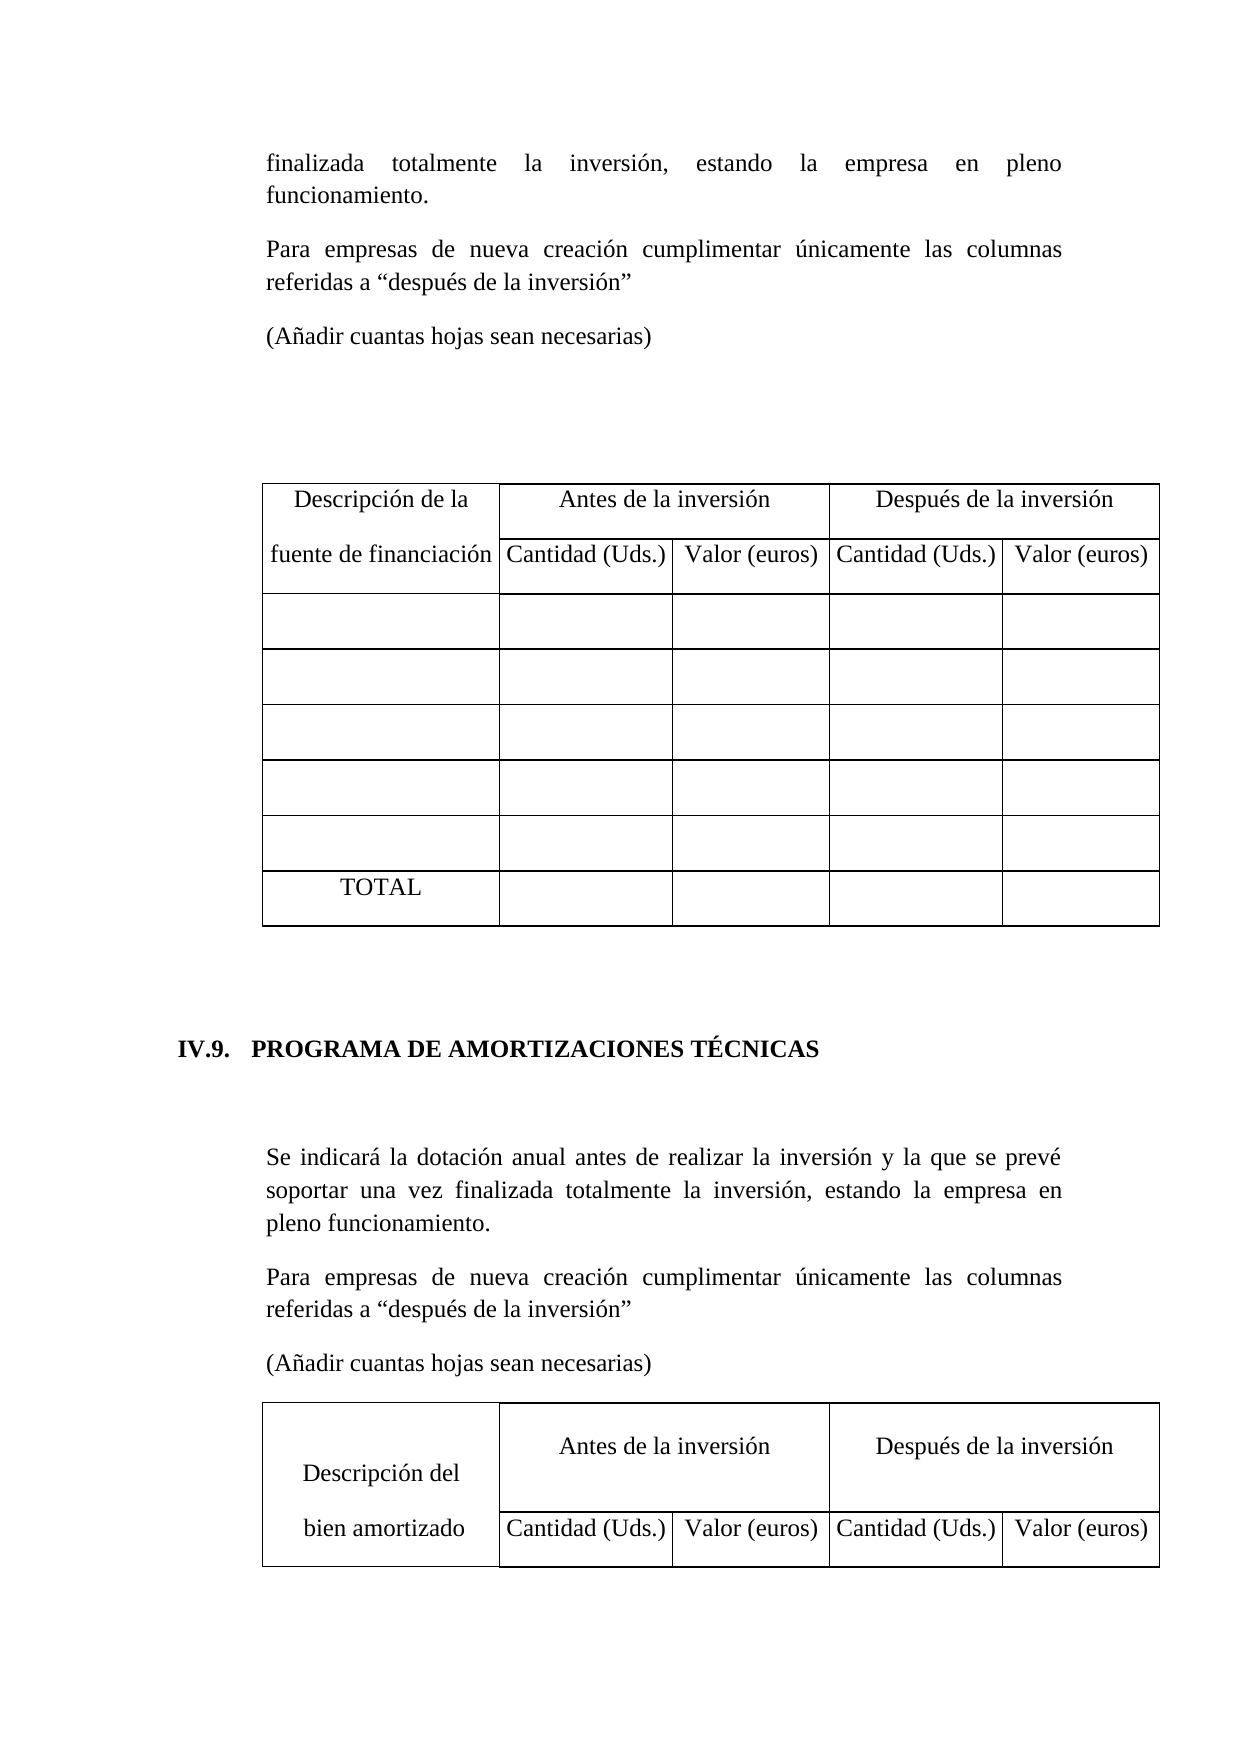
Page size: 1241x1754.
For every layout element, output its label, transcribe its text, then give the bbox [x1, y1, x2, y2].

table_cell [673, 761, 829, 814]
table_cell [263, 650, 499, 704]
table_cell [500, 595, 672, 648]
table_cell [830, 650, 1002, 704]
table_cell Valor (euros) [673, 540, 829, 593]
table_cell [830, 761, 1002, 814]
table_cell [830, 595, 1002, 648]
table_cell [1003, 872, 1159, 925]
table_header Descripción de la [263, 484, 499, 538]
table_cell [673, 705, 829, 759]
table_cell fuente de financiación [263, 538, 499, 593]
table_cell [263, 705, 499, 759]
table_cell Cantidad (Uds.) [830, 540, 1002, 593]
list (Añadir cuantas hojas sean necesarias) [192, 1348, 1063, 1377]
table_cell [830, 816, 1002, 870]
table_cell [830, 872, 1002, 925]
table_cell [673, 816, 829, 870]
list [266, 148, 1063, 209]
table_header Antes de la inversión [500, 1404, 829, 1511]
table_cell [263, 816, 499, 870]
table_cell [1003, 816, 1159, 870]
list Para empresas de nueva creación cumplimentar únicamente las columnas referidas a “después de la inversión” [177, 1262, 1063, 1323]
list Se indicará la dotación anual antes de realizar la inversión y la que se prevé soportar una vez finalizada totalmente la inversión, estando la empresa en pleno funcionamiento. [266, 1142, 1063, 1236]
table_cell [500, 705, 672, 759]
table_header Descripción del [263, 1403, 499, 1511]
table_cell Cantidad (Uds.) [500, 540, 672, 593]
table_header Después de la inversión [830, 1404, 1159, 1511]
list (Añadir cuantas hojas sean necesarias) [192, 321, 1063, 350]
table_header Después de la inversión [830, 485, 1159, 538]
table_cell [500, 761, 672, 814]
table_cell [500, 650, 672, 704]
table_cell [673, 650, 829, 704]
table_cell [1003, 650, 1159, 704]
table_cell Cantidad (Uds.) [830, 1513, 1002, 1566]
table_cell [500, 872, 672, 925]
table_cell Valor (euros) [673, 1513, 829, 1566]
table_cell [1003, 705, 1159, 759]
list IV.9. PROGRAMA DE AMORTIZACIONES TÉCNICAS [177, 1034, 1063, 1063]
table_cell [673, 872, 829, 925]
table_cell [830, 705, 1002, 759]
table_cell Valor (euros) [1003, 540, 1159, 593]
table_cell [263, 594, 499, 648]
table_cell [673, 595, 829, 648]
table_cell bien amortizado [263, 1511, 499, 1566]
table_cell [1003, 595, 1159, 648]
table_header Antes de la inversión [500, 485, 829, 538]
table_cell Cantidad (Uds.) [500, 1513, 672, 1566]
table_cell [1003, 761, 1159, 814]
table_cell TOTAL [263, 872, 499, 925]
table_cell [263, 761, 499, 814]
table_cell [500, 816, 672, 870]
table_cell Valor (euros) [1003, 1513, 1159, 1566]
list Para empresas de nueva creación cumplimentar únicamente las columnas referidas a “después de la inversión” [177, 234, 1063, 296]
